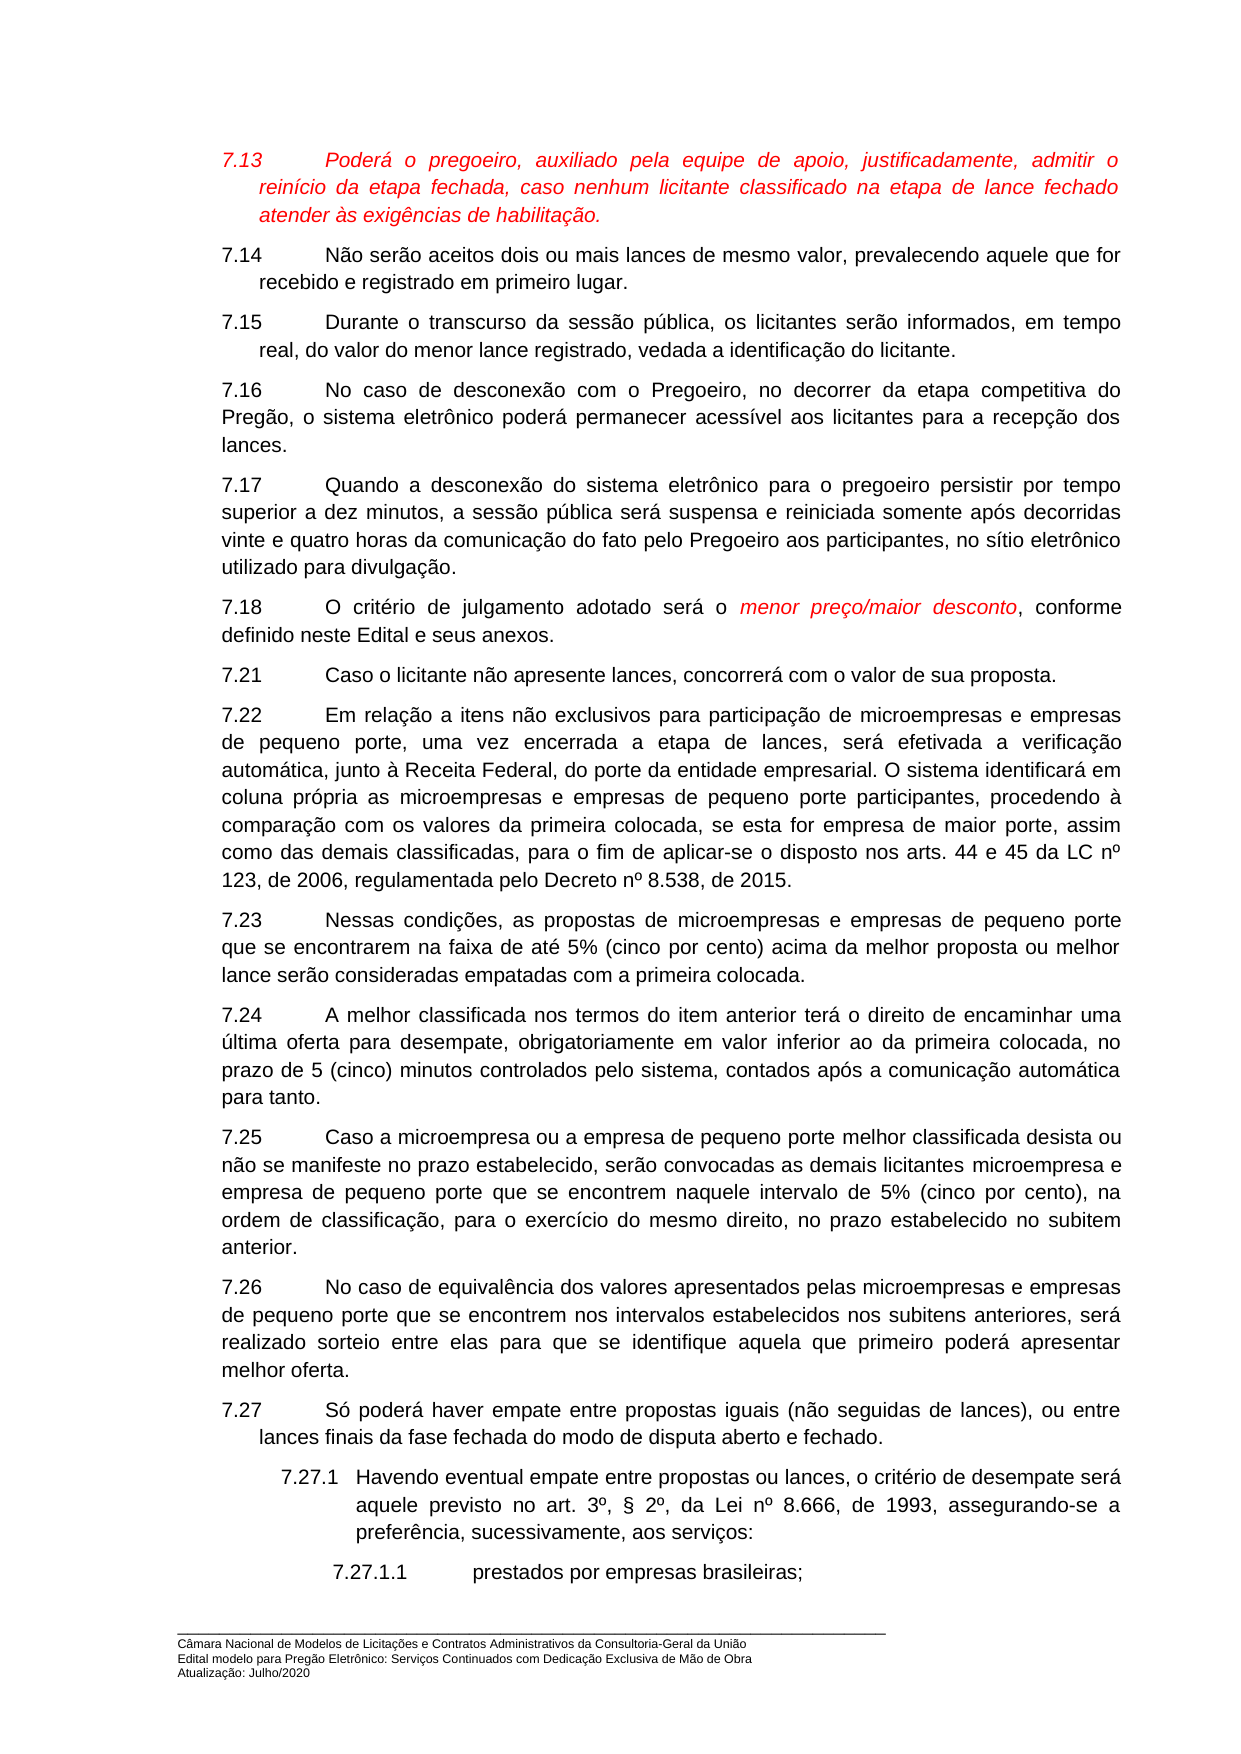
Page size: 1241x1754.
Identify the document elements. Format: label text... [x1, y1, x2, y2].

list Em relação a itens não exclusivos para participação de microempresas e empresas de pequeno porte, uma vez encerrada a etapa de lances, será efetivada a verificação automática, junto à Receita Federal, do porte da entidade empresarial. O sistema identificará em coluna própria as microempresas e empresas de pequeno porte participantes, procedendo à comparação com os valores da primeira colocada, se esta for empresa de maior porte, assim como das demais classificadas, para o fim de aplicar-se o disposto nos arts. 44 e 45 da LC nº 123, de 2006, regulamentada pelo Decreto nº 8.538, de 2015. [221, 703, 1122, 892]
list A melhor classificada nos termos do item anterior terá o direito de encaminhar uma última oferta para desempate, obrigatoriamente em valor inferior ao da primeira colocada, no prazo de 5 (cinco) minutos controlados pelo sistema, contados após a comunicação automática para tanto. [221, 1003, 1122, 1109]
list Nessas condições, as propostas de microempresas e empresas de pequeno porte que se encontrarem na faixa de até 5% (cinco por cento) acima da melhor proposta ou melhor lance serão consideradas empatadas com a primeira colocada. [221, 908, 1122, 987]
list Só poderá haver empate entre propostas iguais (não seguidas de lances), ou entre lances finais da fase fechada do modo de disputa aberto e fechado. [221, 1398, 1122, 1449]
list Quando a desconexão do sistema eletrônico para o pregoeiro persistir por tempo superior a dez minutos, a sessão pública será suspensa e reiniciada somente após decorridas vinte e quatro horas da comunicação do fato pelo Pregoeiro aos participantes, no sítio eletrônico utilizado para divulgação. [221, 473, 1122, 579]
list Poderá o pregoeiro, auxiliado pela equipe de apoio, justificadamente, admitir o reinício da etapa fechada, caso nenhum licitante classificado na etapa de lance fechado atender às exigências de habilitação. [221, 148, 1122, 227]
list Durante o transcurso da sessão pública, os licitantes serão informados, em tempo real, do valor do menor lance registrado, vedada a identificação do licitante. [221, 310, 1122, 362]
list Havendo eventual empate entre propostas ou lances, o critério de desempate será aquele previsto no art. 3º, § 2º, da Lei nº 8.666, de 1993, assegurando-se a preferência, sucessivamente, aos serviços: [281, 1465, 1122, 1544]
list No caso de equivalência dos valores apresentados pelas microempresas e empresas de pequeno porte que se encontrem nos intervalos estabelecidos nos subitens anteriores, será realizado sorteio entre elas para que se identifique aquela que primeiro poderá apresentar melhor oferta. [221, 1275, 1122, 1382]
list Caso o licitante não apresente lances, concorrerá com o valor de sua proposta. [221, 663, 1122, 687]
list Não serão aceitos dois ou mais lances de mesmo valor, prevalecendo aquele que for recebido e registrado em primeiro lugar. [221, 243, 1122, 294]
list No caso de desconexão com o Pregoeiro, no decorrer da etapa competitiva do Pregão, o sistema eletrônico poderá permanecer acessível aos licitantes para a recepção dos lances. [221, 378, 1122, 457]
list O critério de julgamento adotado será o menor preço/maior desconto, conforme definido neste Edital e seus anexos. [221, 595, 1122, 647]
list prestados por empresas brasileiras; [332, 1560, 1122, 1584]
list Caso a microempresa ou a empresa de pequeno porte melhor classificada desista ou não se manifeste no prazo estabelecido, serão convocadas as demais licitantes microempresa e empresa de pequeno porte que se encontrem naquele intervalo de 5% (cinco por cento), na ordem de classificação, para o exercício do mesmo direito, no prazo estabelecido no subitem anterior. [221, 1125, 1122, 1259]
